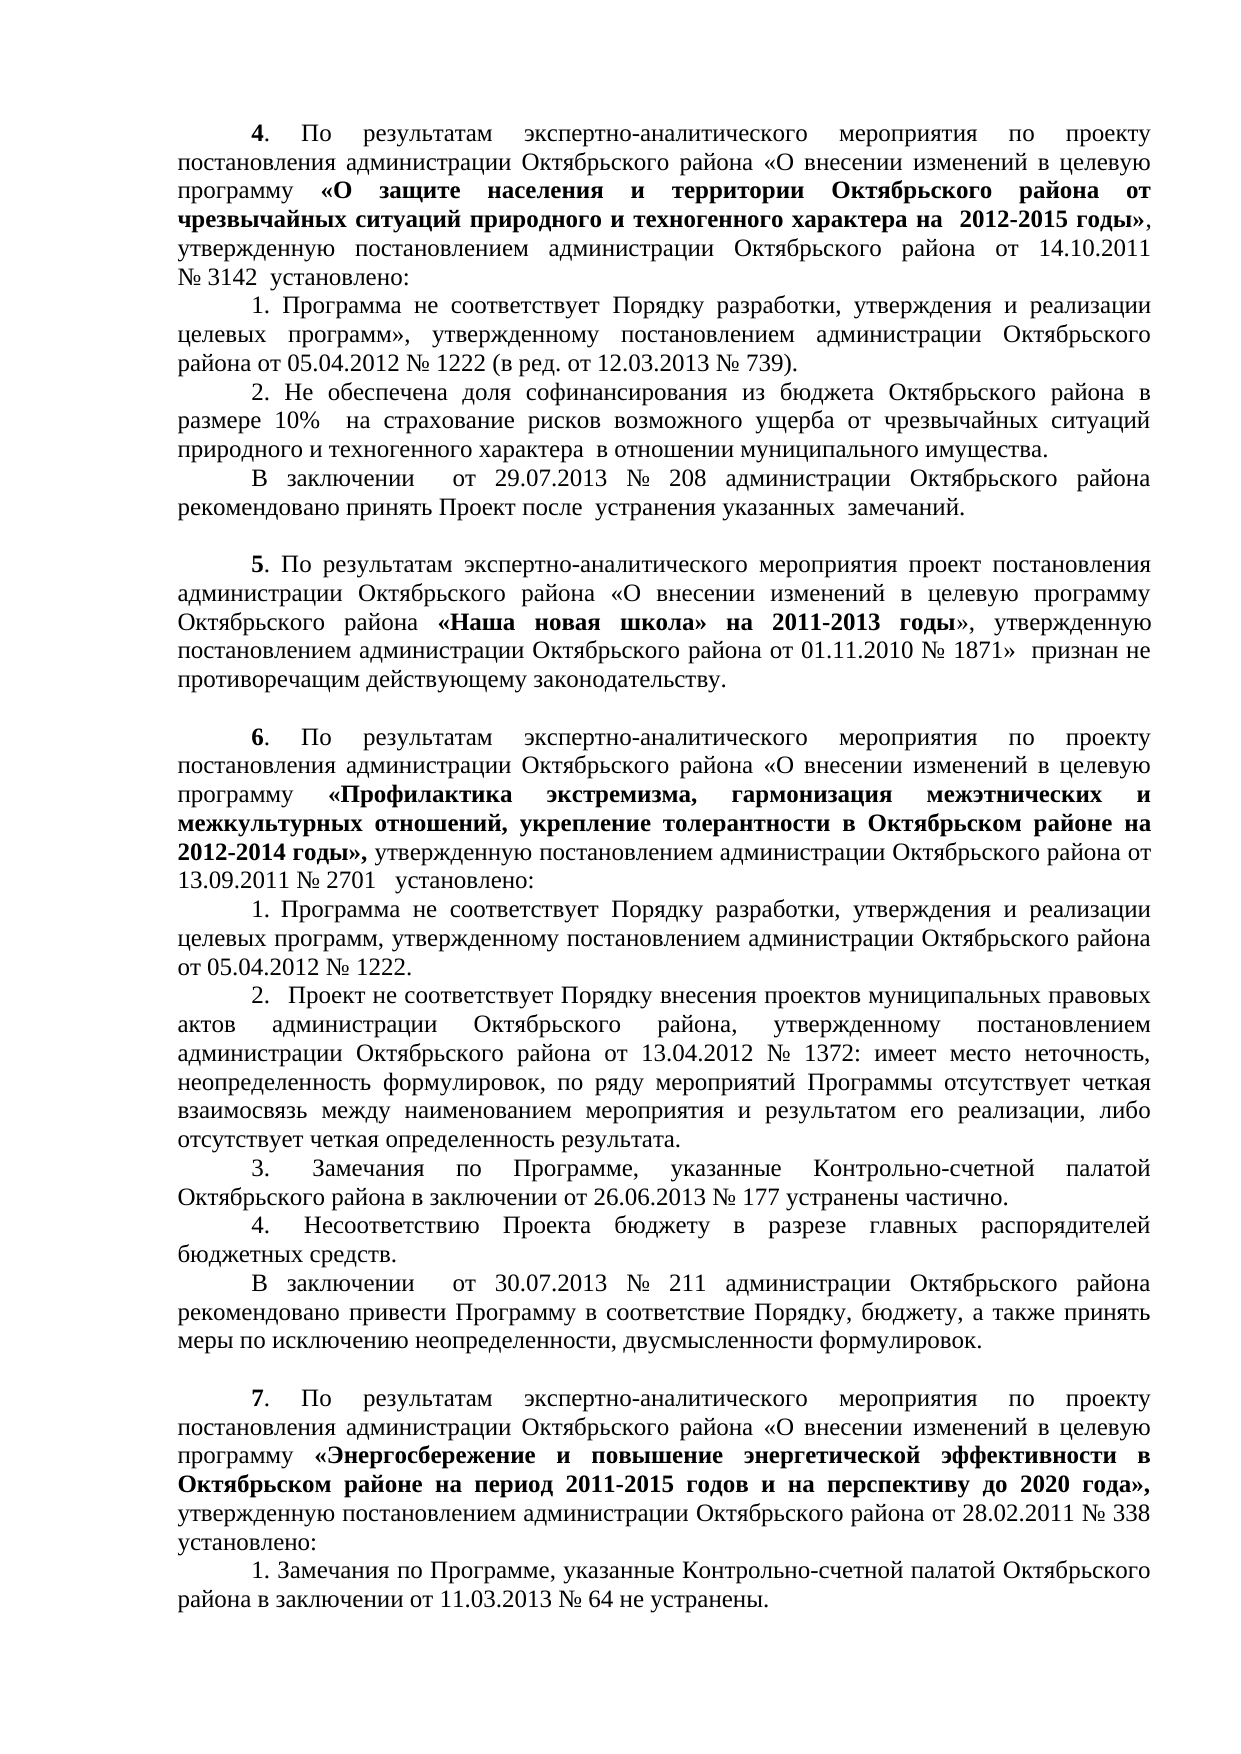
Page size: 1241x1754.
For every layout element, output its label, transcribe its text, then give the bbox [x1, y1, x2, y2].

list Несоответствию Проекта бюджету в разрезе главных распорядителей бюджетных средств. [177, 1211, 1152, 1268]
list Замечания по Программе, указанные Контрольно-счетной палатой Октябрьского района в заключении от 26.06.2013 № 177 устранены частично. [177, 1153, 1152, 1211]
text 1. Программа не соответствует Порядку разработки, утверждения и реализации целевых программ», утвержденному постановлением администрации Октябрьского района от 05.04.2012 № 1222 (в ред. от 12.03.2013 № 739). [177, 291, 1152, 377]
text 2. Не обеспечена доля софинансирования из бюджета Октябрьского района в размере 10% на страхование рисков возможного ущерба от чрезвычайных ситуаций природного и техногенного характера в отношении муниципального имущества. [177, 377, 1152, 463]
list Программа не соответствует Порядку разработки, утверждения и реализации целевых программ, утвержденному постановлением администрации Октябрьского района от 05.04.2012 № 1222. [177, 894, 1152, 981]
list Проект не соответствует Порядку внесения проектов муниципальных правовых актов администрации Октябрьского района, утвержденному постановлением администрации Октябрьского района от 13.04.2012 № 1372: имеет место неточность, неопределенность формулировок, по ряду мероприятий Программы отсутствует четкая взаимосвязь между наименованием мероприятия и результатом его реализации, либо отсутствует четкая определенность результата. [177, 981, 1152, 1153]
list В заключении от 29.07.2013 № 208 администрации Октябрьского района рекомендовано принять Проект после устранения указанных замечаний. [177, 463, 1152, 521]
text 5. По результатам экспертно-аналитического мероприятия проект постановления администрации Октябрьского района «О внесении изменений в целевую программу Октябрьского района «Наша новая школа» на 2011-2013 годы», утвержденную постановлением администрации Октябрьского района от 01.11.2010 № 1871» признан не противоречащим действующему законодательству. [177, 549, 1152, 693]
text 1. Замечания по Программе, указанные Контрольно-счетной палатой Октябрьского района в заключении от 11.03.2013 № 64 не устранены. [177, 1556, 1152, 1613]
text 7. По результатам экспертно-аналитического мероприятия по проекту постановления администрации Октябрьского района «О внесении изменений в целевую программу «Энергосбережение и повышение энергетической эффективности в Октябрьском районе на период 2011-2015 годов и на перспективу до 2020 года», утвержденную постановлением администрации Октябрьского района от 28.02.2011 № 338 установлено: [177, 1383, 1152, 1556]
text 4. По результатам экспертно-аналитического мероприятия по проекту постановления администрации Октябрьского района «О внесении изменений в целевую программу «О защите населения и территории Октябрьского района от чрезвычайных ситуаций природного и техногенного характера на 2012-2015 годы», утвержденную постановлением администрации Октябрьского района от 14.10.2011 № 3142 установлено: [177, 118, 1152, 291]
text В заключении от 30.07.2013 № 211 администрации Октябрьского района рекомендовано привести Программу в соответствие Порядку, бюджету, а также принять меры по исключению неопределенности, двусмысленности формулировок. [177, 1268, 1152, 1354]
text 6. По результатам экспертно-аналитического мероприятия по проекту постановления администрации Октябрьского района «О внесении изменений в целевую программу «Профилактика экстремизма, гармонизация межэтнических и межкультурных отношений, укрепление толерантности в Октябрьском районе на 2012-2014 годы», утвержденную постановлением администрации Октябрьского района от 13.09.2011 № 2701 установлено: [177, 722, 1152, 894]
